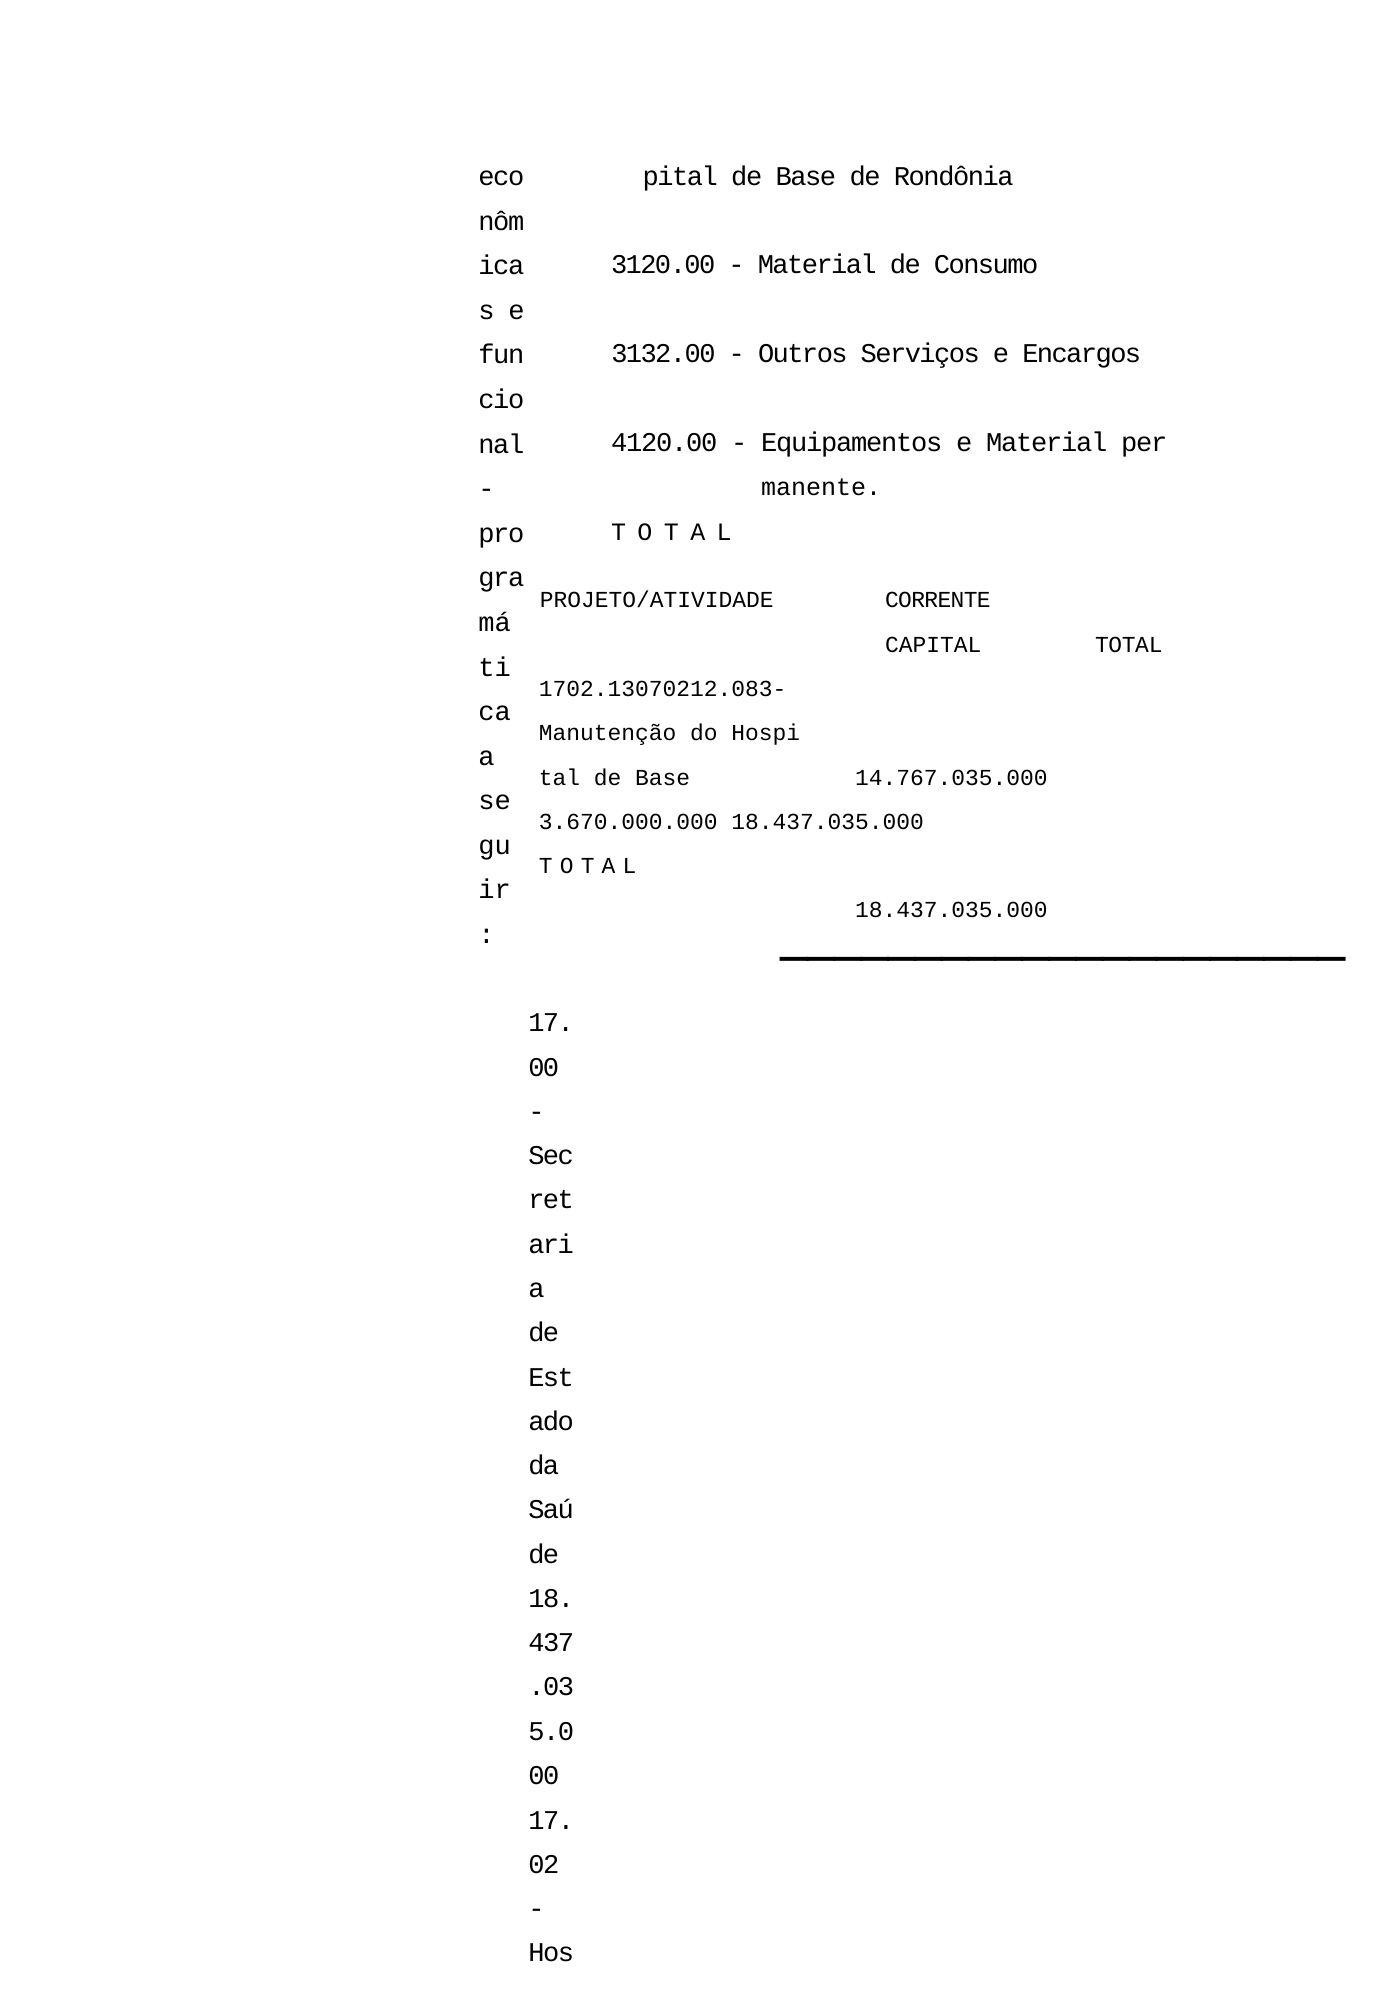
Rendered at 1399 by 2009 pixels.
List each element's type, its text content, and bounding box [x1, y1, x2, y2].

text 4120.00 - Equipamentos e Material per [611, 416, 1185, 460]
text 3120.00 - Material de Consumo 13.234.035.000 [611, 238, 1185, 327]
text 3132.00 - Outros Serviços e Encargos 1.533.000.000 [611, 327, 1185, 416]
text 17.02 - Hospital de Base de Rondônia 18.437.035.000 [642, 150, 1185, 238]
text 1702.13070212.083- Manutenção do Hospi tal de Base 14.767.035.000 3.670.000.000 18.437.035.000 TOTAL 18.437.035.000 [539, 661, 1191, 927]
text TOTAL 18.437.035.000 [611, 504, 1185, 549]
text PROJETO/ATIVIDADE CORRENTE CAPITAL TOTAL [539, 572, 1185, 661]
text manente. 3.670.000.000 [761, 460, 1185, 504]
